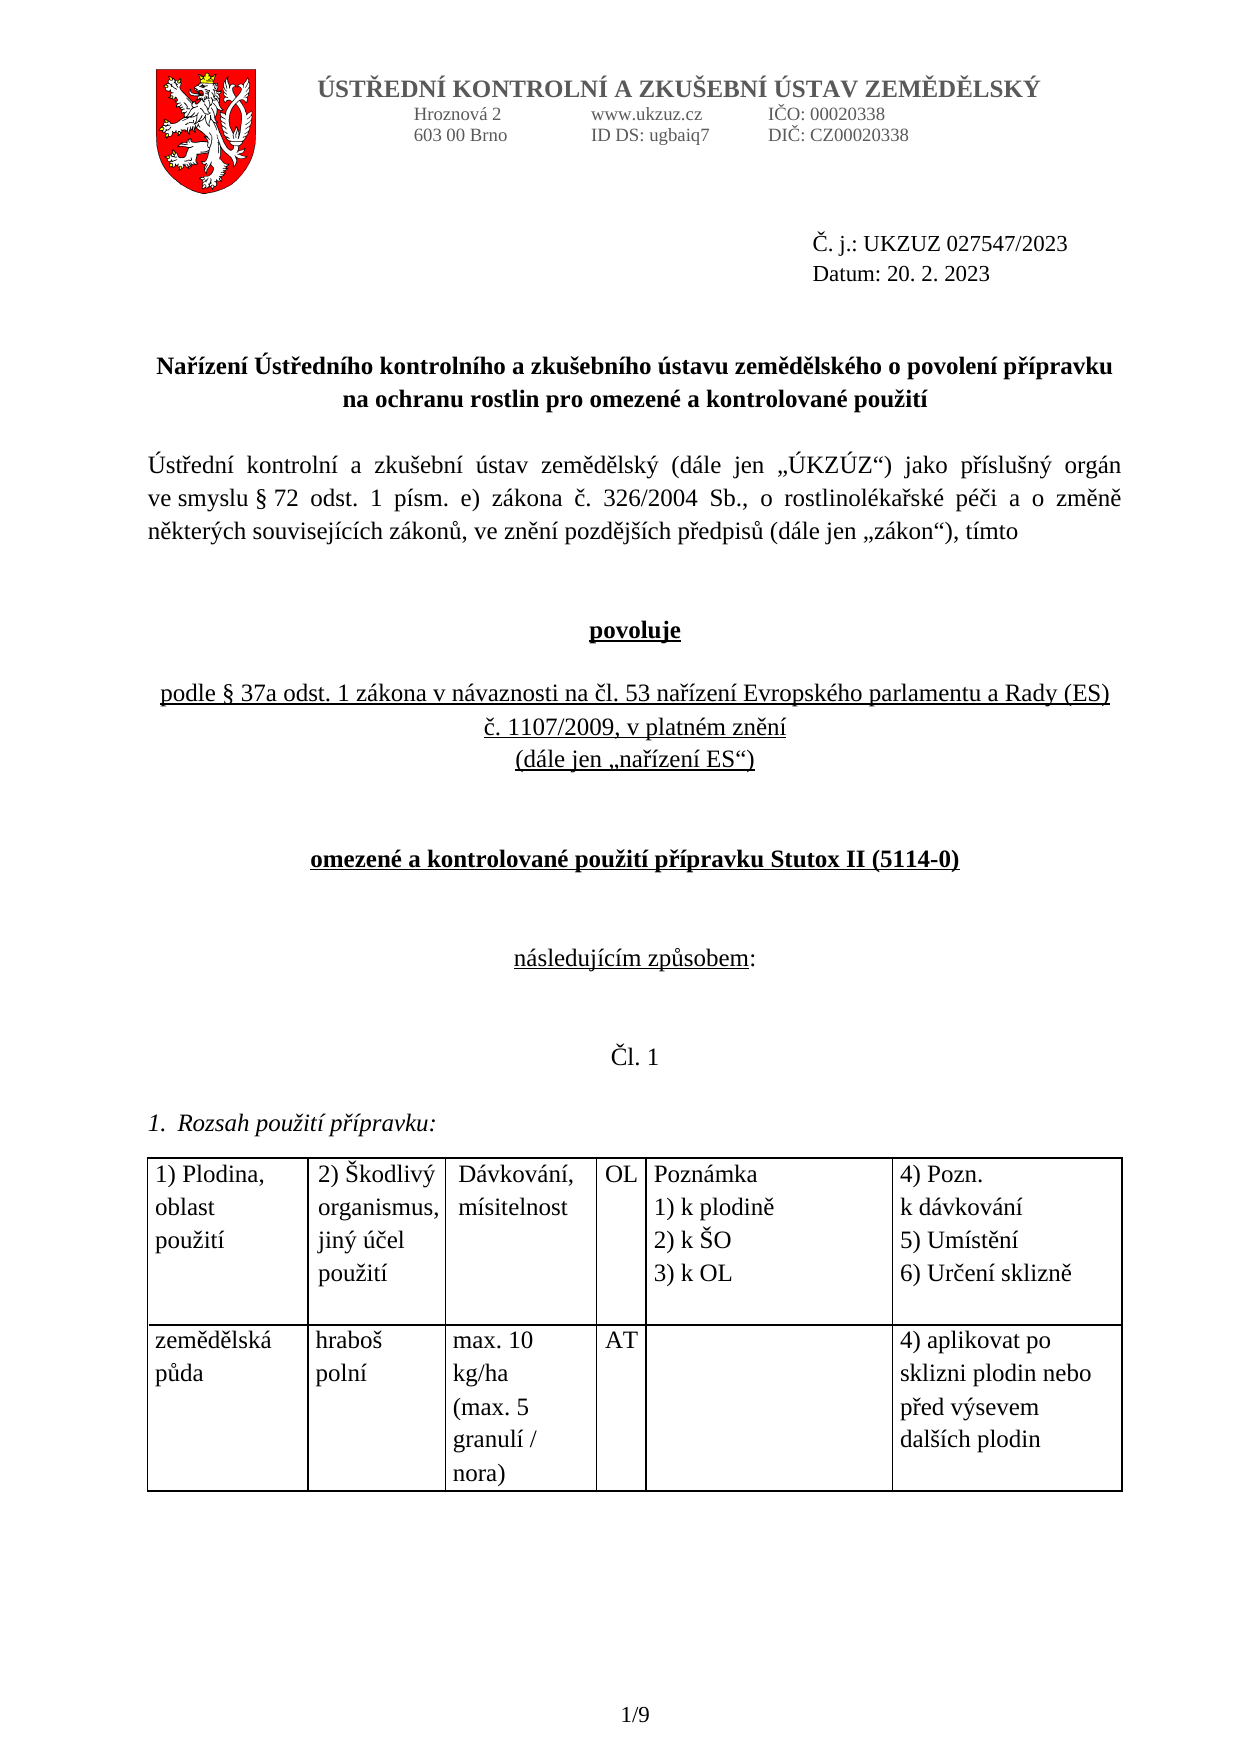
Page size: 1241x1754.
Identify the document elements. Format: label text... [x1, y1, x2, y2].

table_header Dávkování, mísitelnost [446, 1159, 596, 1324]
table_cell 4) aplikovat po sklizni plodin nebo před výsevem dalších plodin [893, 1326, 1121, 1490]
text Ústřední kontrolní a zkušební ústav zemědělský (dále jen „ÚKZÚZ“) jako příslušný orgán ve smyslu § 72 odst. 1 písm. e) zákona č. 326/2004 Sb., o rostlinolékařské péči a o změně některých souvisejících zákonů, ve znění pozdějších předpisů (dále jen „zákon“), tímto [148, 450, 1122, 545]
text podle § 37a odst. 1 zákona v návaznosti na čl. 53 nařízení Evropského parlamentu a Rady (ES) č. 1107/2009, v platném znění [148, 678, 1122, 740]
table_cell zemědělská půda [148, 1325, 307, 1490]
table_header 4) Pozn. k dávkování 5) Umístění 6) Určení sklizně [893, 1159, 1121, 1324]
table_header OL [597, 1159, 645, 1324]
text následujícím způsobem: [148, 943, 1122, 971]
text (dále jen „nařízení ES“) [148, 744, 1122, 773]
text povoluje [148, 615, 1122, 644]
table_cell AT [597, 1326, 645, 1490]
table_header 1) Plodina, oblast použití [148, 1159, 307, 1324]
text Datum: 20. 2. 2023 [812, 261, 1122, 287]
table_cell [647, 1326, 892, 1490]
table_header 2) Škodlivý organismus, jiný účel použití [309, 1159, 445, 1324]
text Č. j.: UKZUZ 027547/2023 [812, 230, 1122, 257]
text Nařízení Ústředního kontrolního a zkušebního ústavu zemědělského o povolení přípravku na ochranu rostlin pro omezené a kontrolované použití [148, 351, 1122, 413]
text omezené a kontrolované použití přípravku Stutox II (5114-0) [148, 844, 1122, 872]
table_header Poznámka 1) k plodině 2) k ŠO 3) k OL [647, 1159, 892, 1324]
text Čl. 1 [148, 1042, 1122, 1071]
table_cell hraboš polní [309, 1326, 445, 1490]
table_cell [446, 1326, 596, 1490]
list Rozsah použití přípravku: [148, 1108, 1122, 1137]
